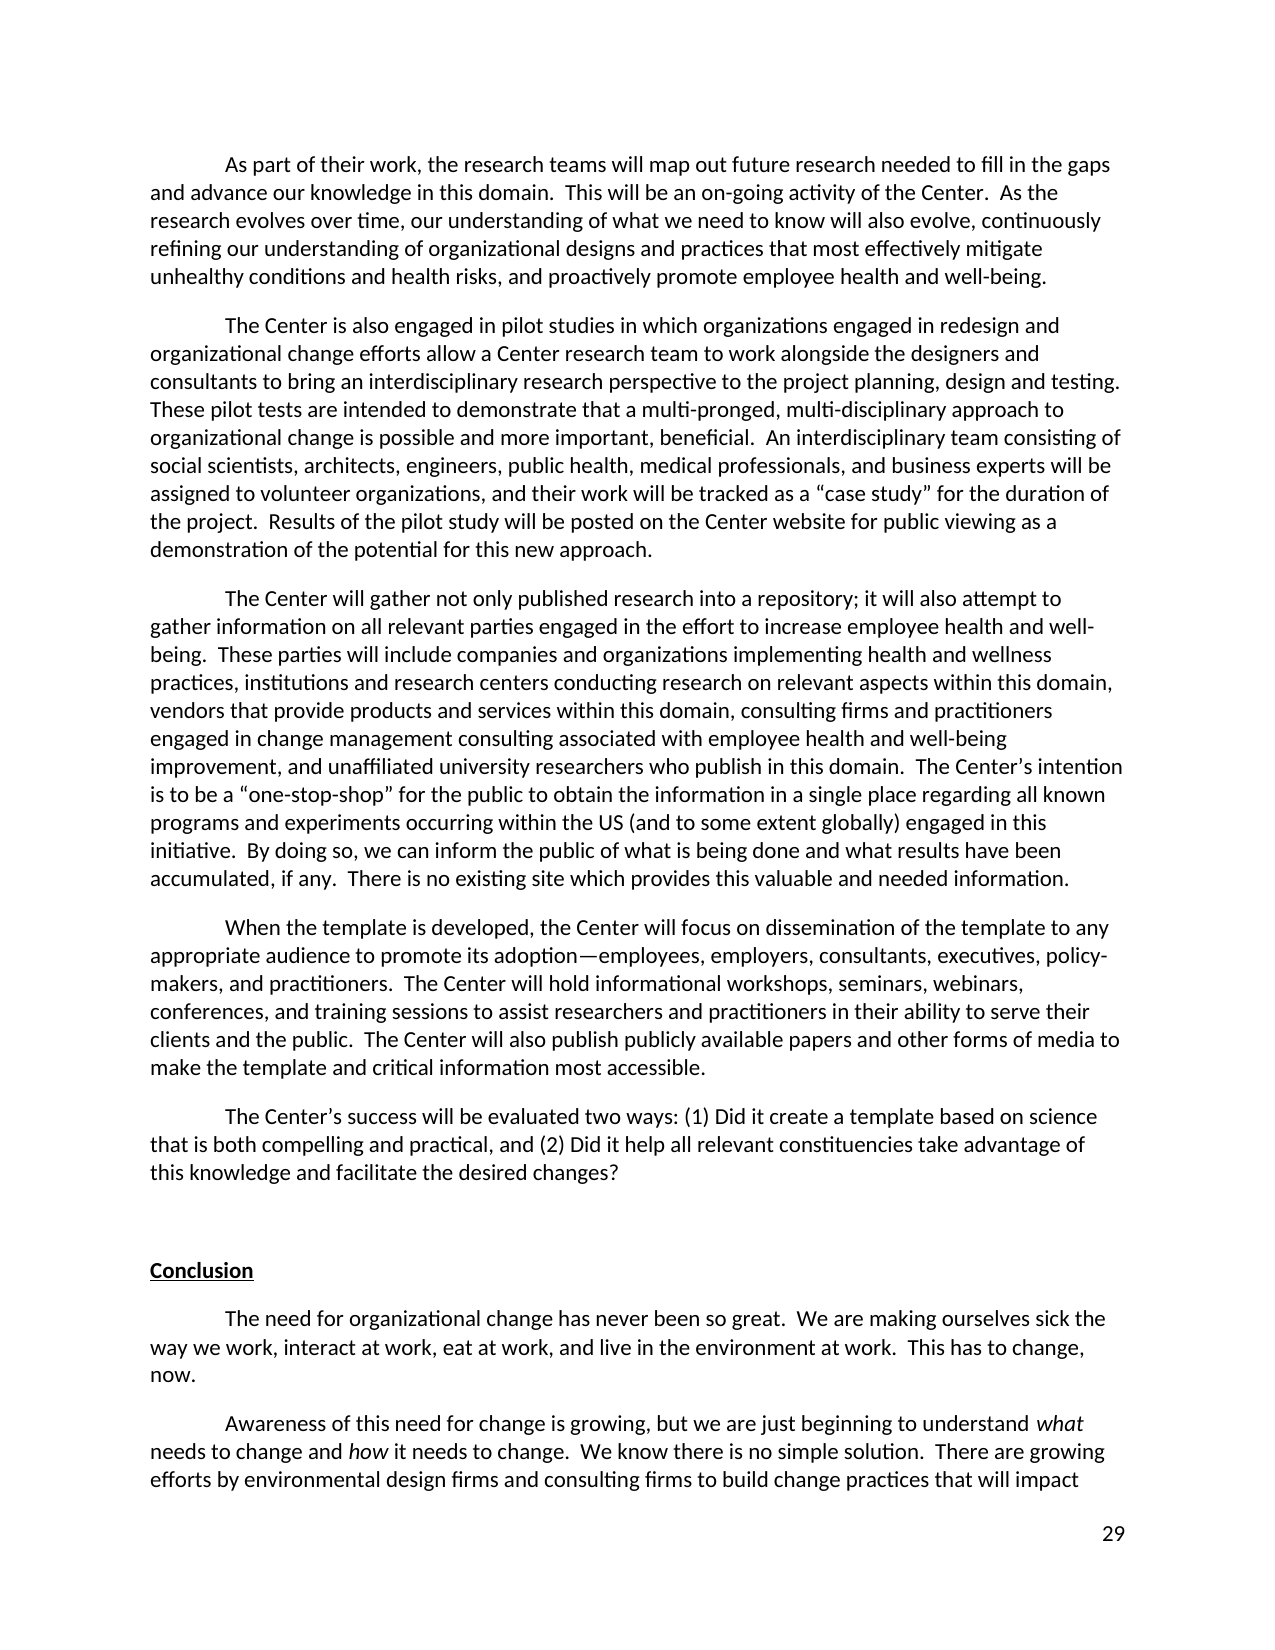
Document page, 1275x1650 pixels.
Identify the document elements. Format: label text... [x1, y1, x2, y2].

text The Center’s success will be evaluated two ways: (1) Did it create a template based on science that is both compelling and practical, and (2) Did it help all relevant constituencies take advantage of this knowledge and facilitate the desired changes? [150, 1102, 1125, 1186]
text Conclusion [150, 1256, 1125, 1284]
text The Center will gather not only published research into a repository; it will also attempt to gather information on all relevant parties engaged in the effort to increase employee health and well-being. These parties will include companies and organizations implementing health and wellness practices, institutions and research centers conducting research on relevant aspects within this domain, vendors that provide products and services within this domain, consulting firms and practitioners engaged in change management consulting associated with employee health and well-being improvement, and unaffiliated university researchers who publish in this domain. The Center’s intention is to be a “one-stop-shop” for the public to obtain the information in a single place regarding all known programs and experiments occurring within the US (and to some extent globally) engaged in this initiative. By doing so, we can inform the public of what is being done and what results have been accumulated, if any. There is no existing site which provides this valuable and needed information. [150, 584, 1125, 892]
text The need for organizational change has never been so great. We are making ourselves sick the way we work, interact at work, eat at work, and live in the environment at work. This has to change, now. [150, 1304, 1125, 1389]
text The Center is also engaged in pilot studies in which organizations engaged in redesign and organizational change efforts allow a Center research team to work alongside the designers and consultants to bring an interdisciplinary research perspective to the project planning, design and testing. These pilot tests are intended to demonstrate that a multi-pronged, multi-disciplinary approach to organizational change is possible and more important, beneficial. An interdisciplinary team consisting of social scientists, architects, engineers, public health, medical professionals, and business experts will be assigned to volunteer organizations, and their work will be tracked as a “case study” for the duration of the project. Results of the pilot study will be posted on the Center website for public viewing as a demonstration of the potential for this new approach. [150, 311, 1125, 563]
text As part of their work, the research teams will map out future research needed to fill in the gaps and advance our knowledge in this domain. This will be an on-going activity of the Center. As the research evolves over time, our understanding of what we need to know will also evolve, continuously refining our understanding of organizational designs and practices that most effectively mitigate unhealthy conditions and health risks, and proactively promote employee health and well-being. [150, 150, 1125, 290]
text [150, 1409, 1125, 1493]
text When the template is developed, the Center will focus on dissemination of the template to any appropriate audience to promote its adoption—employees, employers, consultants, executives, policy-makers, and practitioners. The Center will hold informational workshops, seminars, webinars, conferences, and training sessions to assist researchers and practitioners in their ability to serve their clients and the public. The Center will also publish publicly available papers and other forms of media to make the template and critical information most accessible. [150, 913, 1125, 1081]
